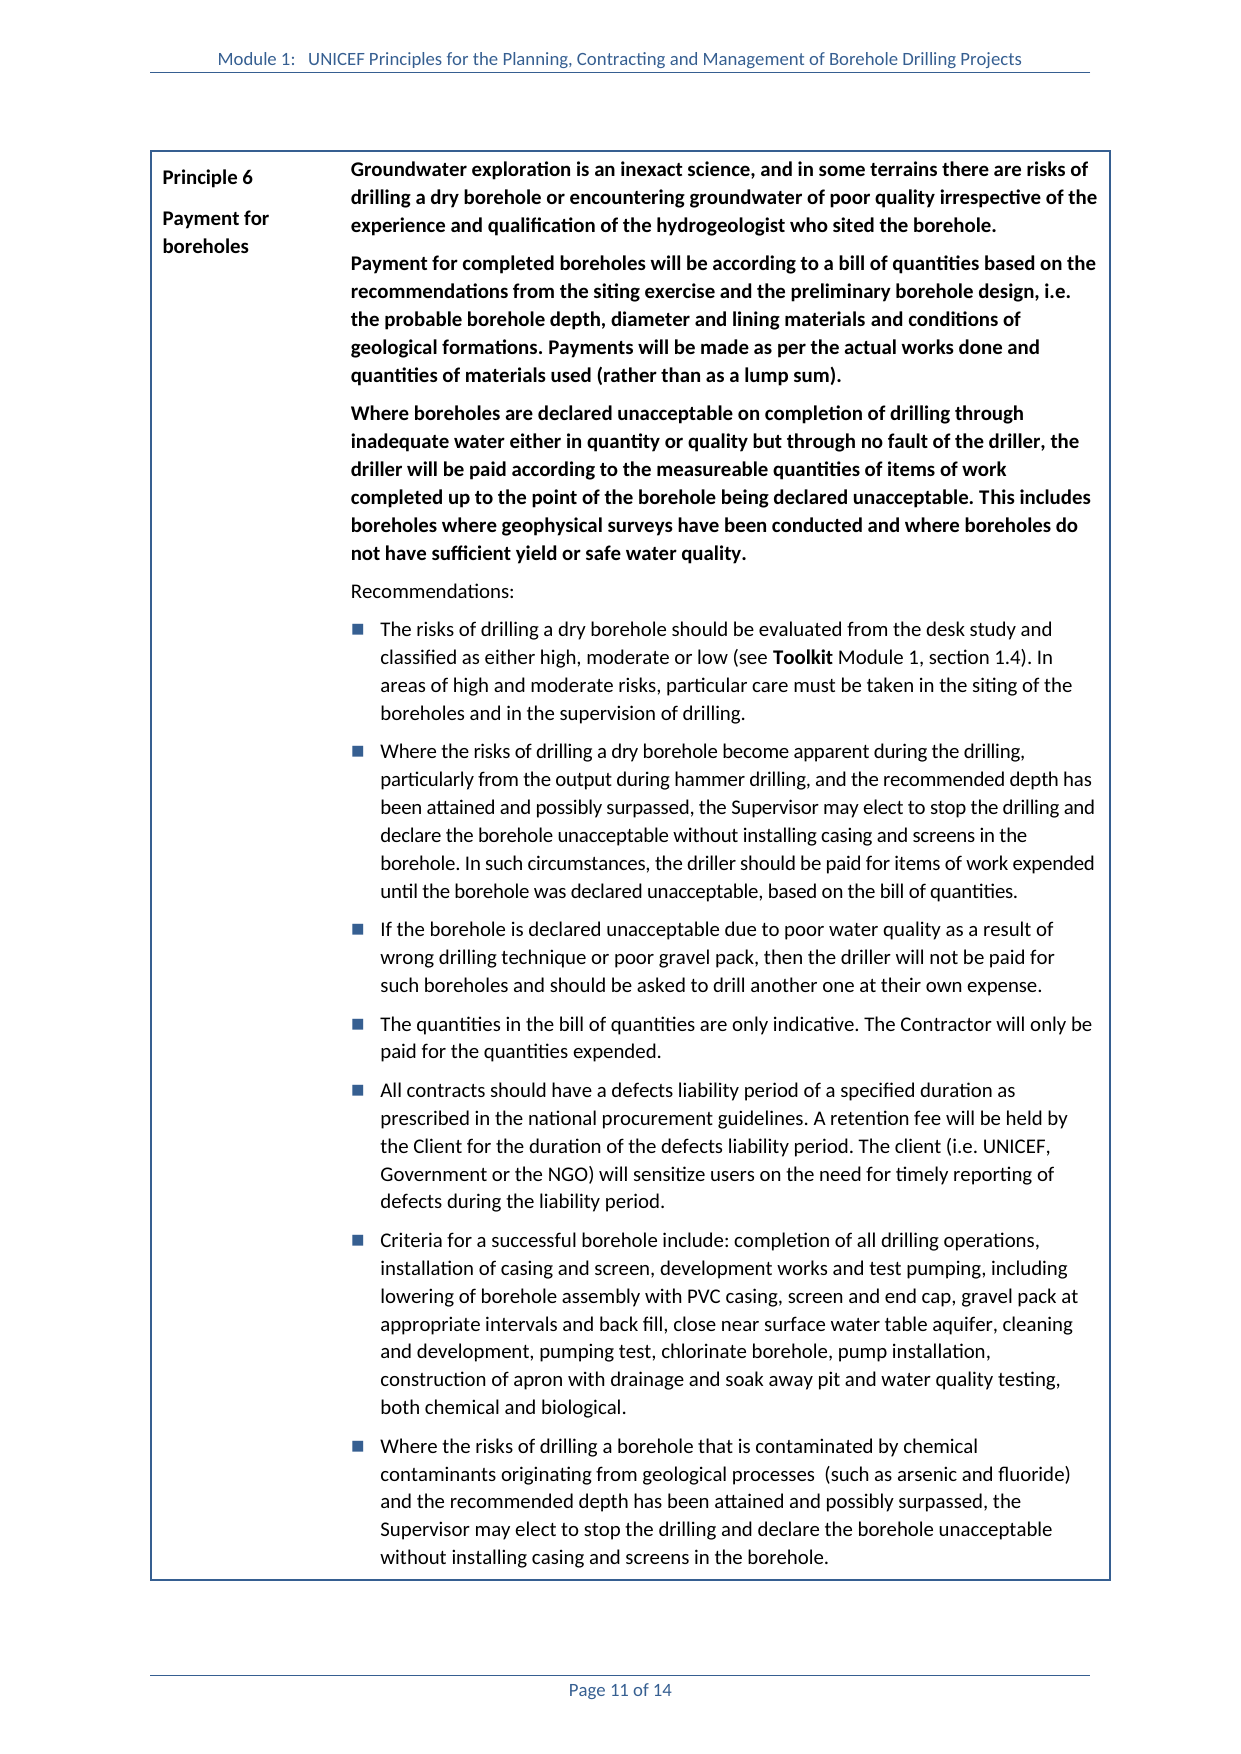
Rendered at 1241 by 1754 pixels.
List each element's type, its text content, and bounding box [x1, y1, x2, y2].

table_cell Principle 6 Payment for boreholes [152, 152, 339, 1579]
table_cell Groundwater exploration is an inexact science, and in some terrains there are risks of drilling a dry borehole or encountering groundwater of poor quality irrespective of the experience and qualification of the hydrogeologist who sited the borehole. Payment for completed boreholes will be according to a bill of quantities based on the recommendations from the siting exercise and the preliminary borehole design, i.e. the probable borehole depth, diameter and lining materials and conditions of geological formations. Payments will be made as per the actual works done and quantities of materials used (rather than as a lump sum). Where boreholes are declared unacceptable on completion of drilling through inadequate water either in quantity or quality but through no fault of the driller, the driller will be paid according to the measureable quantities of items of work completed up to the point of the borehole being declared unacceptable. This includes boreholes where geophysical surveys have been conducted and where boreholes do not have sufficient yield or safe water quality. Recommendations: The risks of drilling a dry borehole should be evaluated from the desk study and classified as either high, moderate or low (see Toolkit Module 1, section 1.4). In areas of high and moderate risks, particular care must be taken in the siting of the boreholes and in the supervision of drilling. Where the risks of drilling a dry borehole become apparent during the drilling, particularly from the output during hammer drilling, and the recommended depth has been attained and possibly surpassed, the Supervisor may elect to stop the drilling and declare the borehole unacceptable without installing casing and screens in the borehole. In such circumstances, the driller should be paid for items of work expended until the borehole was declared unacceptable, based on the bill of quantities. If the borehole is declared unacceptable due to poor water quality as a result of wrong drilling technique or poor gravel pack, then the driller will not be paid for such boreholes and should be asked to drill another one at their own expense. The quantities in the bill of quantities are only indicative. The Contractor will only be paid for the quantities expended. All contracts should have a defects liability period of a specified duration as prescribed in the national procurement guidelines. A retention fee will be held by the Client for the duration of the defects liability period. The client (i.e. UNICEF, Government or the NGO) will sensitize users on the need for timely reporting of defects during the liability period. Criteria for a successful borehole include: completion of all drilling operations, installation of casing and screen, development works and test pumping, including lowering of borehole assembly with PVC casing, screen and end cap, gravel pack at appropriate intervals and back fill, close near surface water table aquifer, cleaning and development, pumping test, chlorinate borehole, pump installation, construction of apron with drainage and soak away pit and water quality testing, both chemical and biological. Where the risks of drilling a borehole that is contaminated by chemical contaminants originating from geological processes (such as arsenic and fluoride) and the recommended depth has been attained and possibly surpassed, the Supervisor may elect to stop the drilling and declare the borehole unacceptable without installing casing and screens in the borehole. [339, 152, 1109, 1579]
